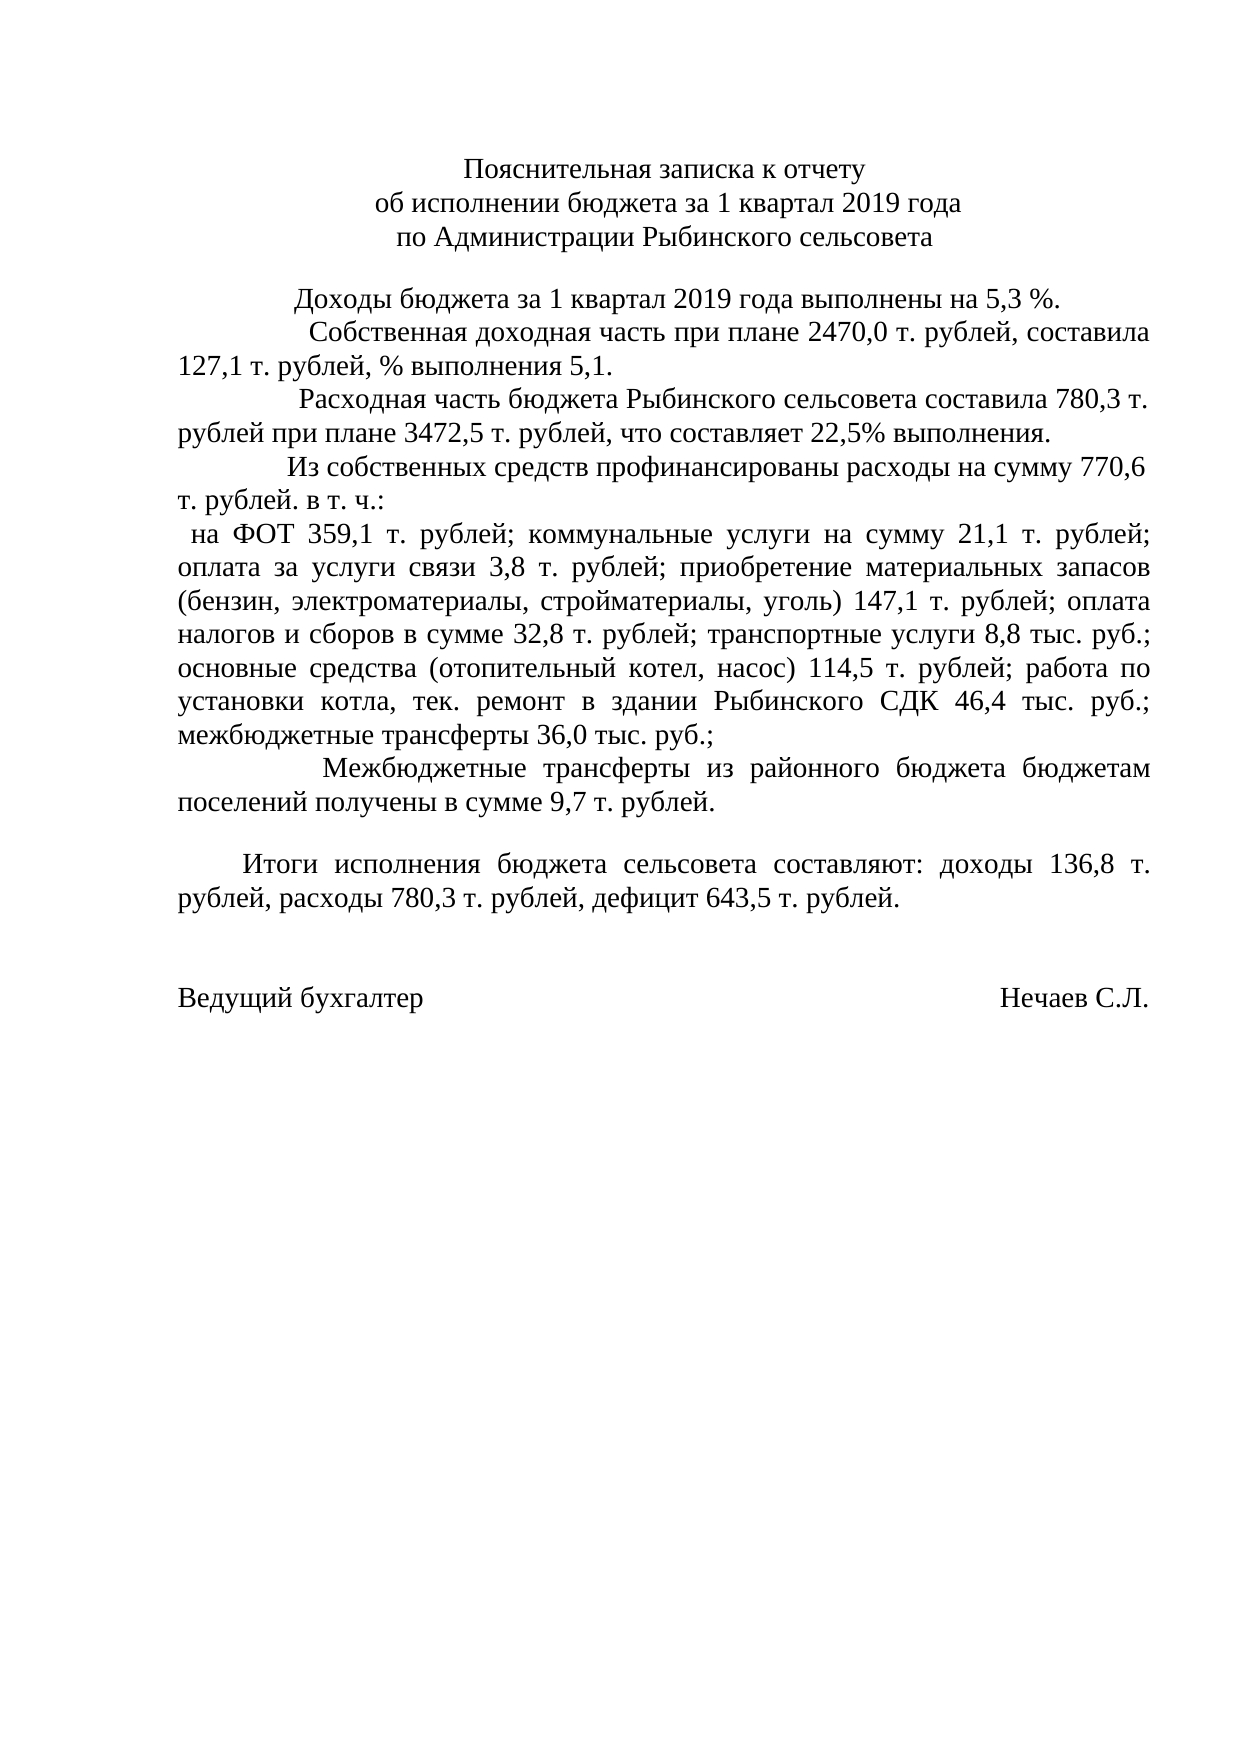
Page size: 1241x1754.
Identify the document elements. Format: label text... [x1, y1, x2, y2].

text Доходы бюджета за 1 квартал 2019 года выполнены на 5,3 %. [177, 281, 1152, 314]
text Собственная доходная часть при плане 2470,0 т. рублей, составила 127,1 т. рублей, % выполнения 5,1. [177, 314, 1152, 382]
text Расходная часть бюджета Рыбинского сельсовета составила 780,3 т. рублей при плане 3472,5 т. рублей, что составляет 22,5% выполнения. [177, 382, 1152, 449]
text Пояснительная записка к отчету [177, 152, 1152, 185]
text Межбюджетные трансферты из районного бюджета бюджетам поселений получены в сумме 9,7 т. рублей. [177, 751, 1152, 818]
text об исполнении бюджета за 1 квартал 2019 года [177, 185, 1152, 219]
text по Администрации Рыбинского сельсовета [177, 219, 1152, 252]
text Итоги исполнения бюджета сельсовета составляют: доходы 136,8 т. рублей, расходы 780,3 т. рублей, дефицит 643,5 т. рублей. [177, 846, 1152, 913]
text т. рублей. в т. ч.: [177, 482, 1152, 516]
text Из собственных средств профинансированы расходы на сумму 770,6 [177, 449, 1152, 482]
text на ФОТ 359,1 т. рублей; коммунальные услуги на сумму 21,1 т. рублей; оплата за услуги связи 3,8 т. рублей; приобретение материальных запасов (бензин, электроматериалы, стройматериалы, уголь) 147,1 т. рублей; оплата налогов и сборов в сумме 32,8 т. рублей; транспортные услуги 8,8 тыс. руб.; основные средства (отопительный котел, насос) 114,5 т. рублей; работа по установки котла, тек. ремонт в здании Рыбинского СДК 46,4 тыс. руб.; межбюджетные трансферты 36,0 тыс. руб.; [177, 516, 1152, 751]
text Ведущий бухгалтер Нечаев С.Л. [177, 981, 1152, 1014]
